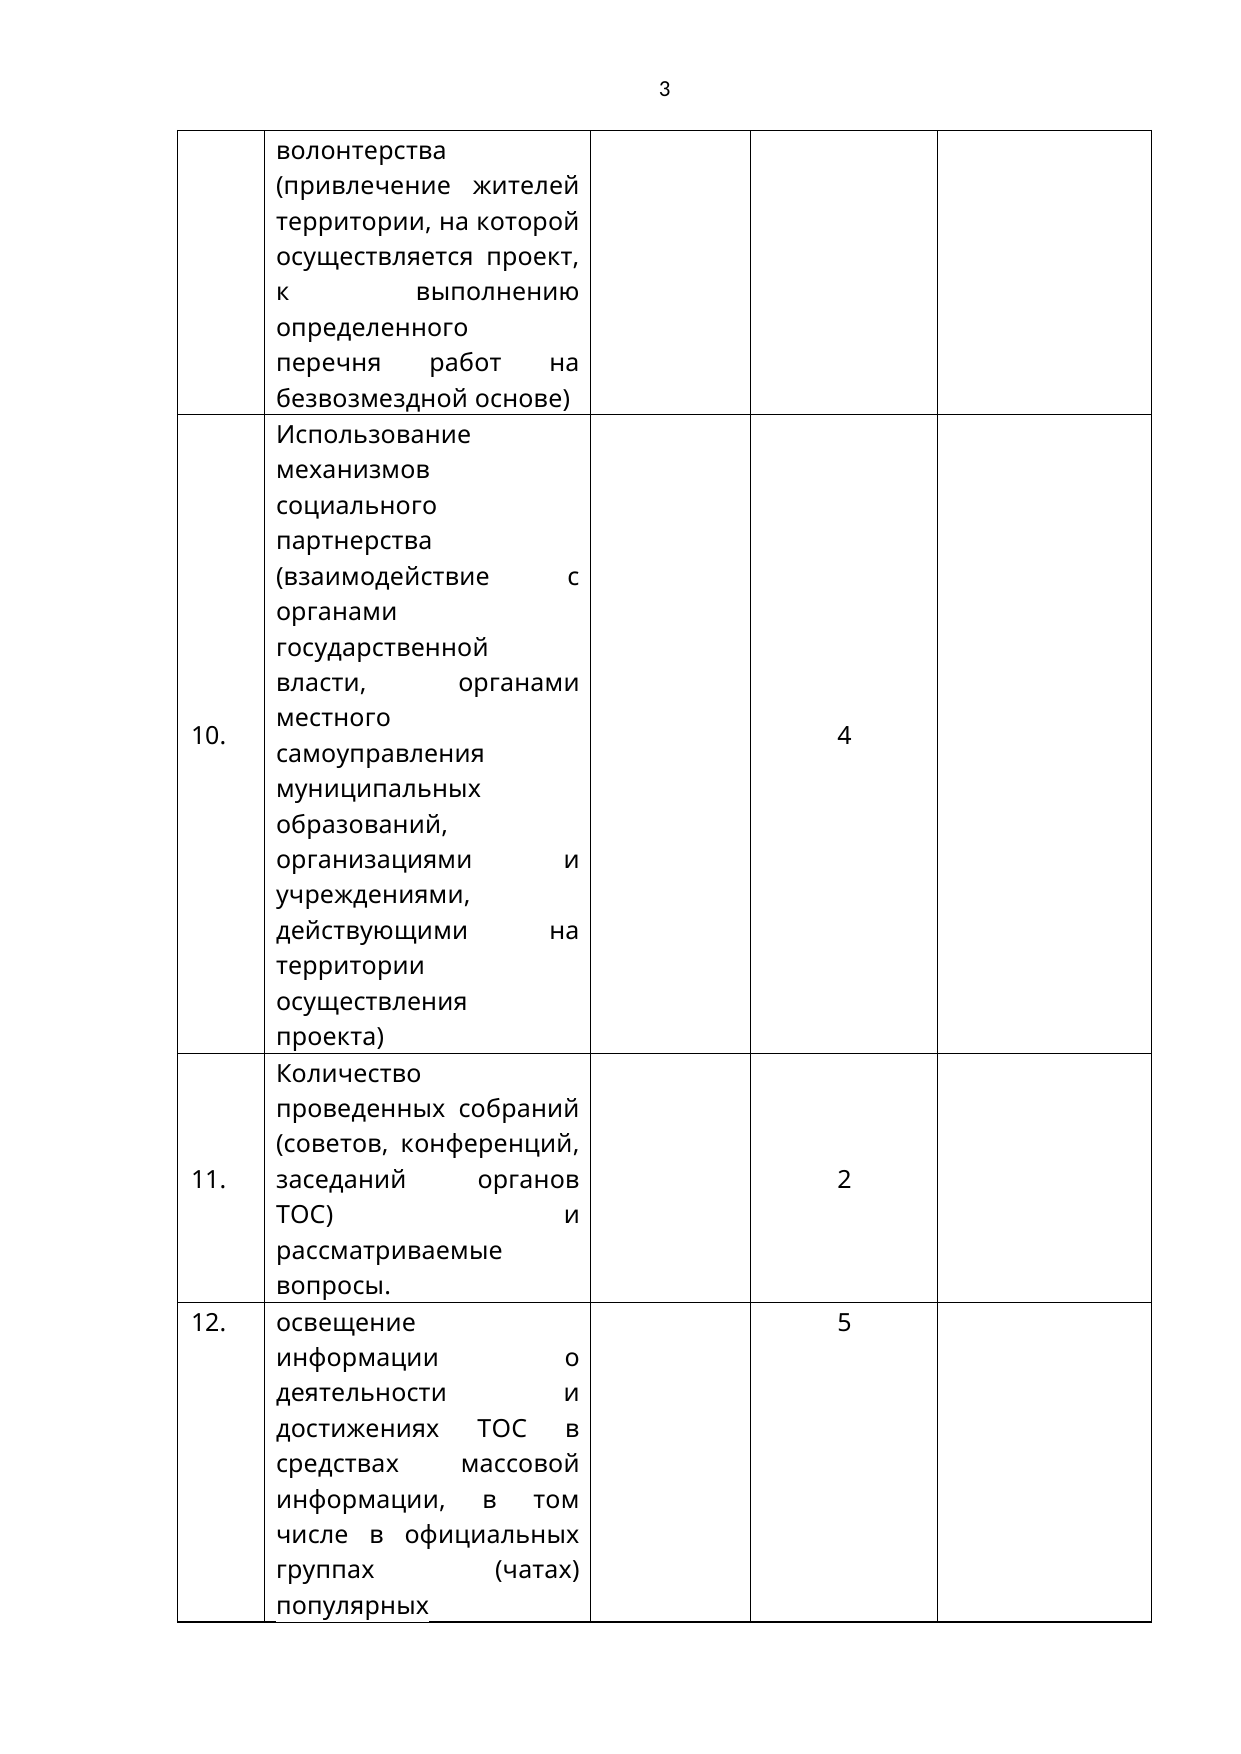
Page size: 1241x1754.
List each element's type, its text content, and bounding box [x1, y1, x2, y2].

table_cell 5 [751, 1303, 937, 1621]
table_cell Использование механизмов социального партнерства (взаимодействие с органами государственной власти, органами местного самоуправления муниципальных образований, организациями и учреждениями, действующими на территории осуществления проекта) [265, 415, 590, 1053]
table_cell [591, 415, 750, 1053]
table_cell [178, 1303, 264, 1621]
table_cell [265, 1303, 590, 1621]
table_cell 2 [751, 1054, 937, 1302]
table_cell Количество проведенных собраний (советов, конференций, заседаний органов ТОС) и рассматриваемые вопросы. [265, 1054, 590, 1302]
table_cell [178, 131, 264, 414]
table_cell [938, 131, 1151, 414]
table_cell [938, 415, 1151, 1053]
table_cell 2 [751, 131, 937, 414]
table_cell 4 [751, 415, 937, 1053]
table_cell [178, 1054, 264, 1302]
table_cell [938, 1054, 1151, 1302]
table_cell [265, 131, 590, 414]
table_cell [591, 1303, 750, 1621]
table_cell [591, 1054, 750, 1302]
table_cell [938, 1303, 1151, 1621]
table_cell [591, 131, 750, 414]
table_cell [178, 415, 264, 1053]
